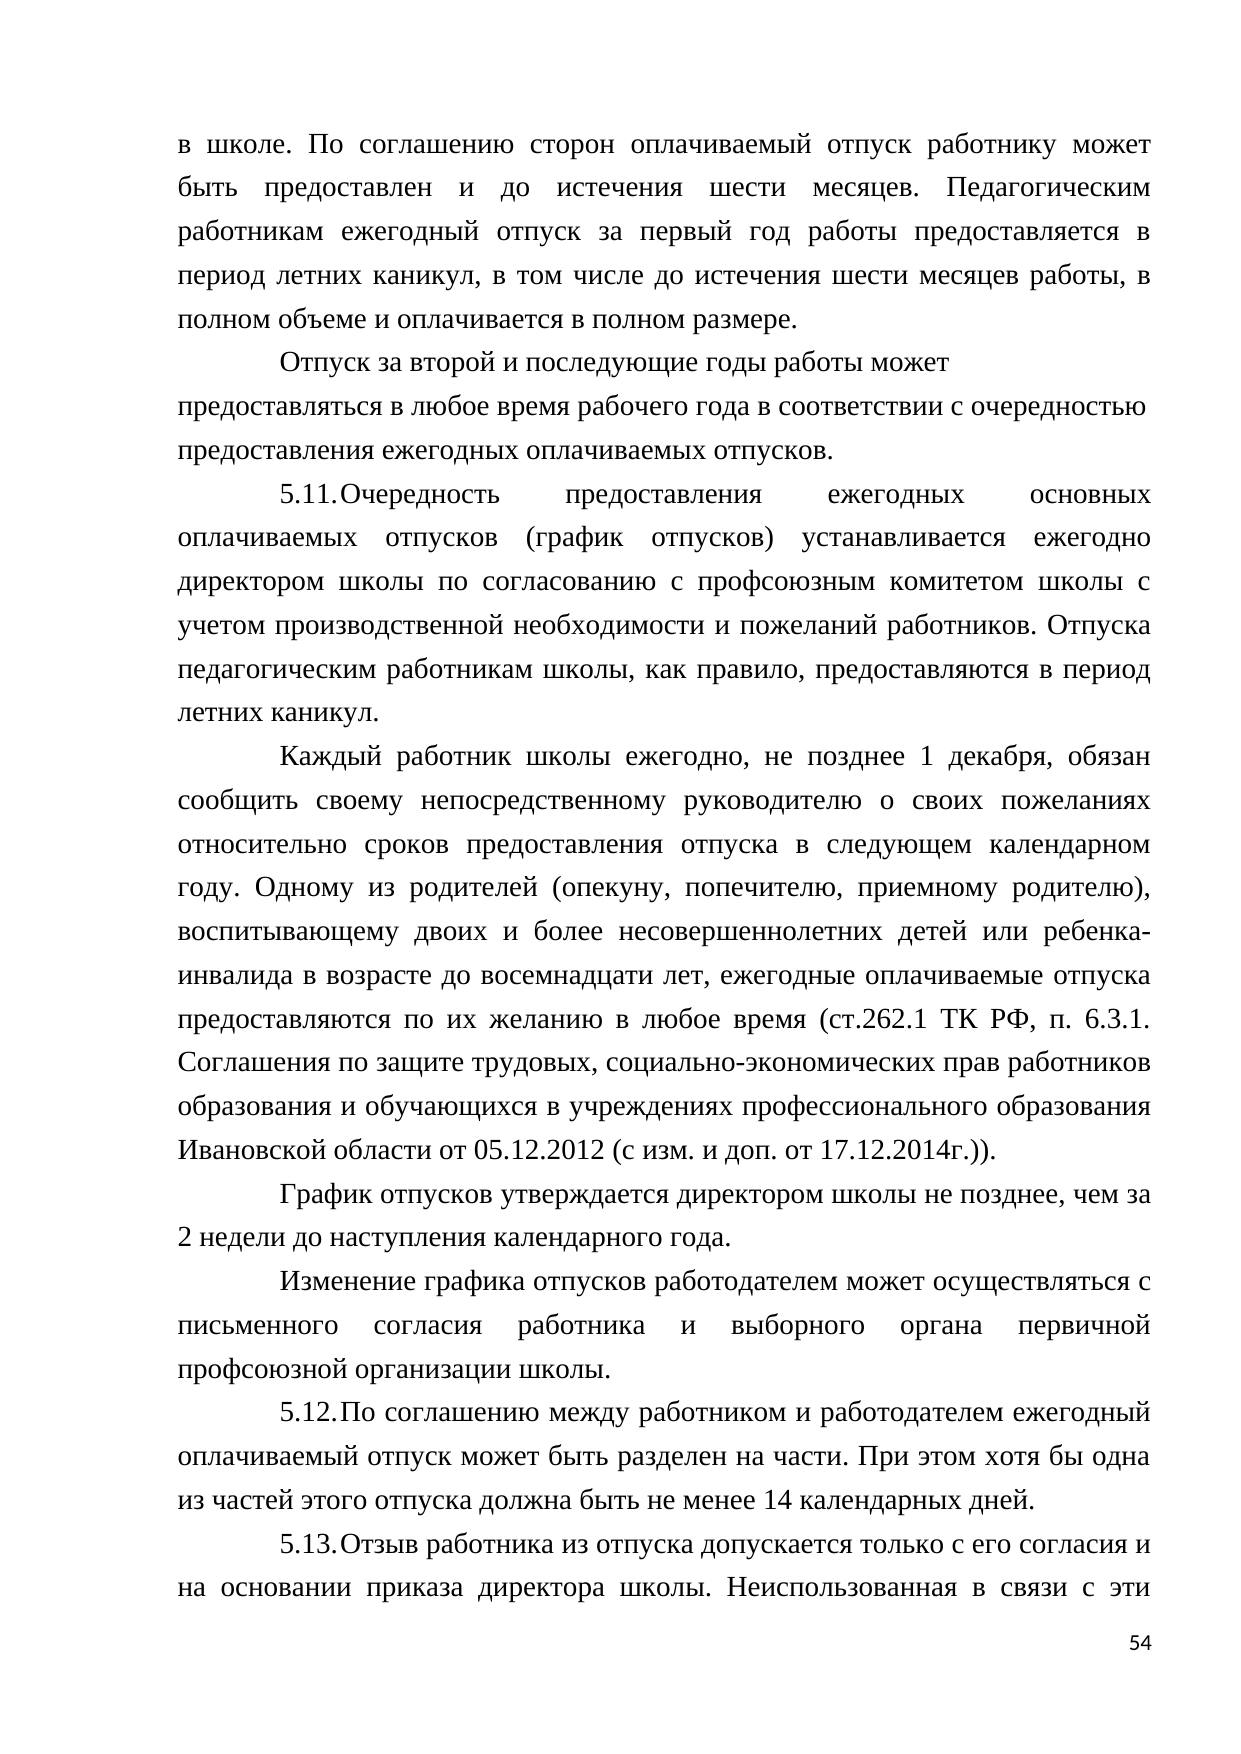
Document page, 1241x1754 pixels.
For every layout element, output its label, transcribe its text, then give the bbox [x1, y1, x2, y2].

text Каждый работник школы ежегодно, не позднее 1 декабря, обязан сообщить своему непосредственному руководителю о своих пожеланиях относительно сроков предоставления отпуска в следующем календарном году. Одному из родителей (опекуну, попечителю, приемному родителю), воспитывающему двоих и более несовершеннолетних детей или ребенка- инвалида в возрасте до восемнадцати лет, ежегодные оплачиваемые отпуска предоставляются по их желанию в любое время (ст.262.1 ТК РФ, п. 6.3.1. Соглашения по защите трудовых, социально-экономических прав работников образования и обучающихся в учреждениях профессионального образования Ивановской области от 05.12.2012 (с изм. и доп. от 17.12.2014г.)). [177, 731, 1152, 1168]
text Отпуск за второй и последующие годы работы может предоставляться в любое время рабочего года в соответствии с очередностью предоставления ежегодных оплачиваемых отпусков. [177, 337, 1152, 468]
text График отпусков утверждается директором школы не позднее, чем за 2 недели до наступления календарного года. [177, 1168, 1152, 1256]
list По соглашению между работником и работодателем ежегодный оплачиваемый отпуск может быть разделен на части. При этом хотя бы одна из частей этого отпуска должна быть не менее 14 календарных дней. [177, 1387, 1152, 1518]
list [177, 1518, 1152, 1606]
list Очередность предоставления ежегодных основных оплачиваемых отпусков (график отпусков) устанавливается ежегодно директором школы по согласованию с профсоюзным комитетом школы с учетом производственной необходимости и пожеланий работников. Отпуска педагогическим работникам школы, как правило, предоставляются в период летних каникул. [177, 468, 1152, 731]
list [177, 118, 1152, 337]
text Изменение графика отпусков работодателем может осуществляться с письменного согласия работника и выборного органа первичной профсоюзной организации школы. [177, 1256, 1152, 1387]
